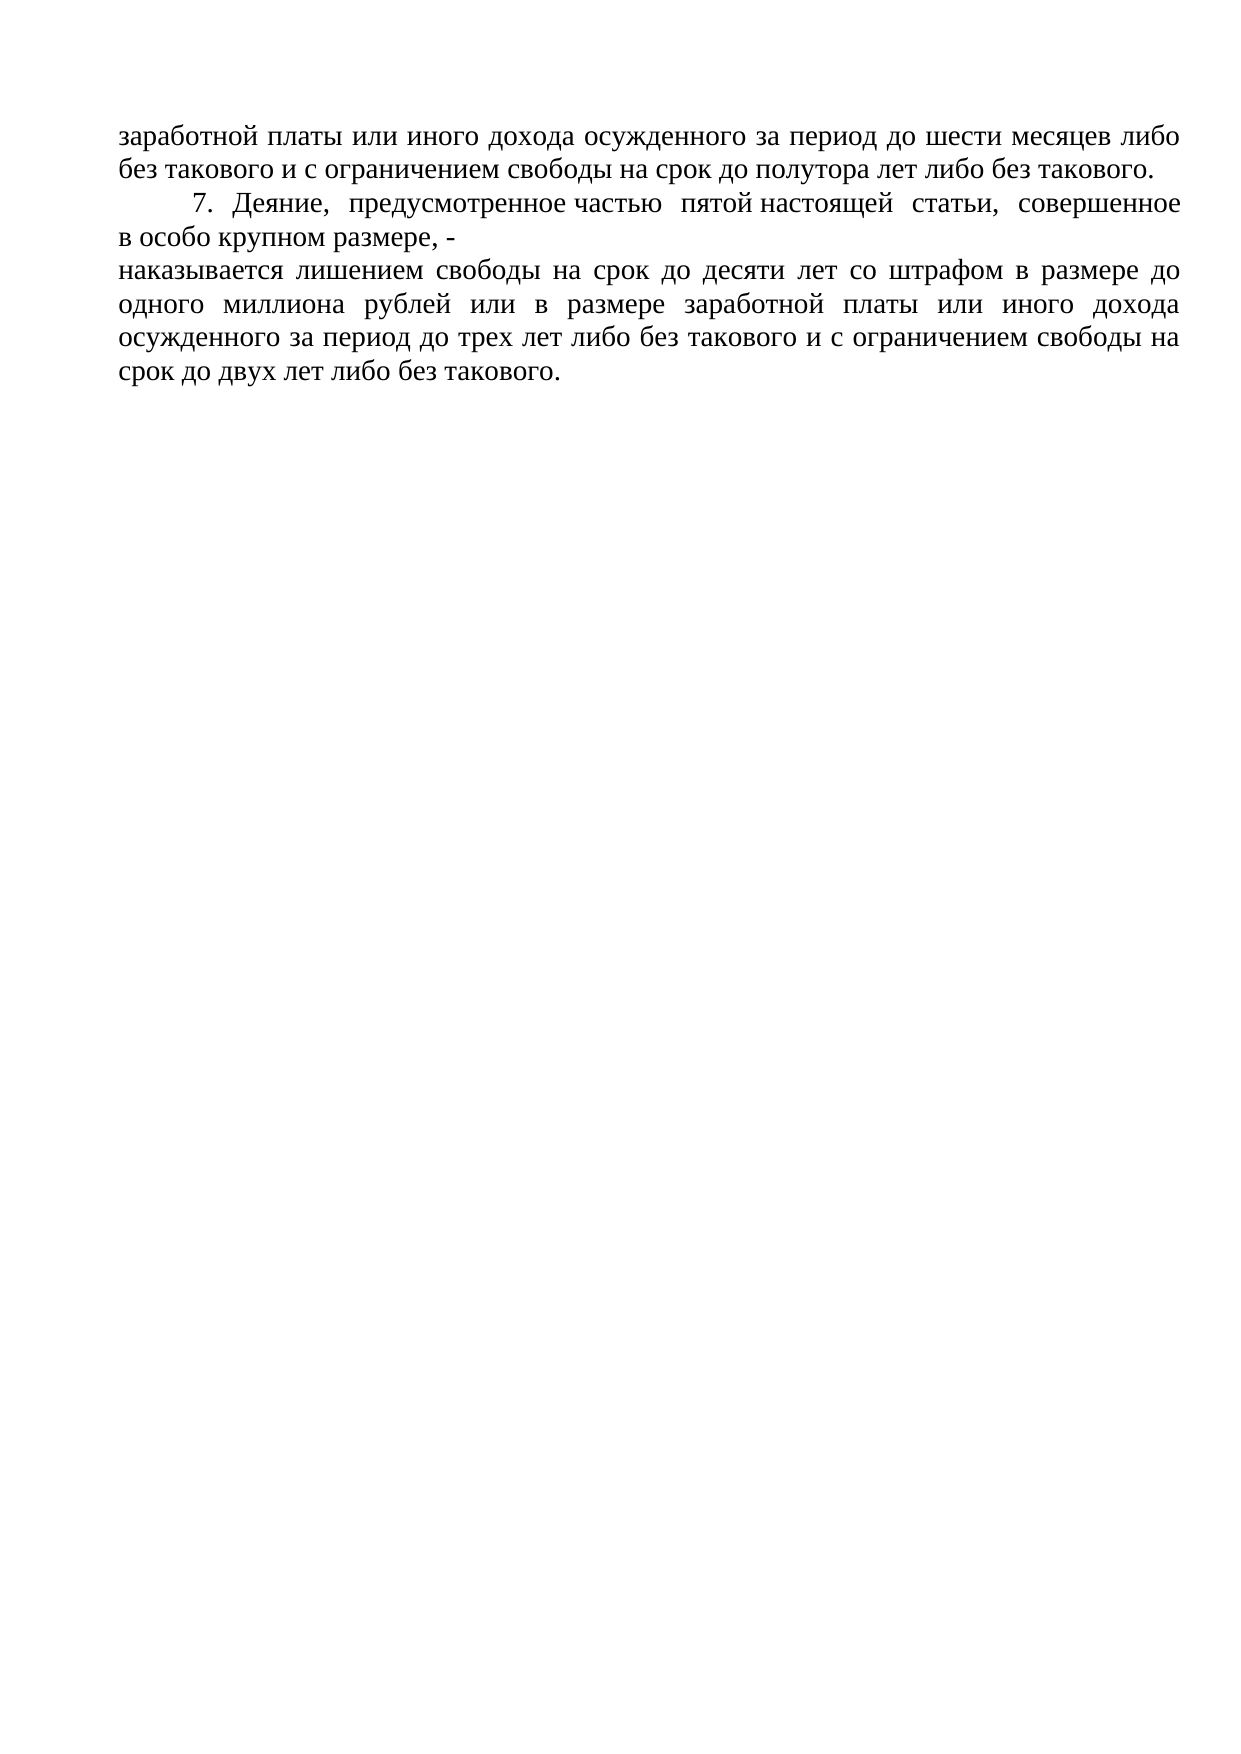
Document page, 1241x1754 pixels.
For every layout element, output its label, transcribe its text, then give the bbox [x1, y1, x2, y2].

text 7. Деяние, предусмотренное частью пятой настоящей статьи, совершенное в особо крупном размере, - [118, 185, 1181, 252]
text наказывается лишением свободы на срок до десяти лет со штрафом в размере до одного миллиона рублей или в размере заработной платы или иного дохода осужденного за период до трех лет либо без такового и с ограничением свободы на срок до двух лет либо без такового. [118, 252, 1181, 386]
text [118, 118, 1181, 185]
